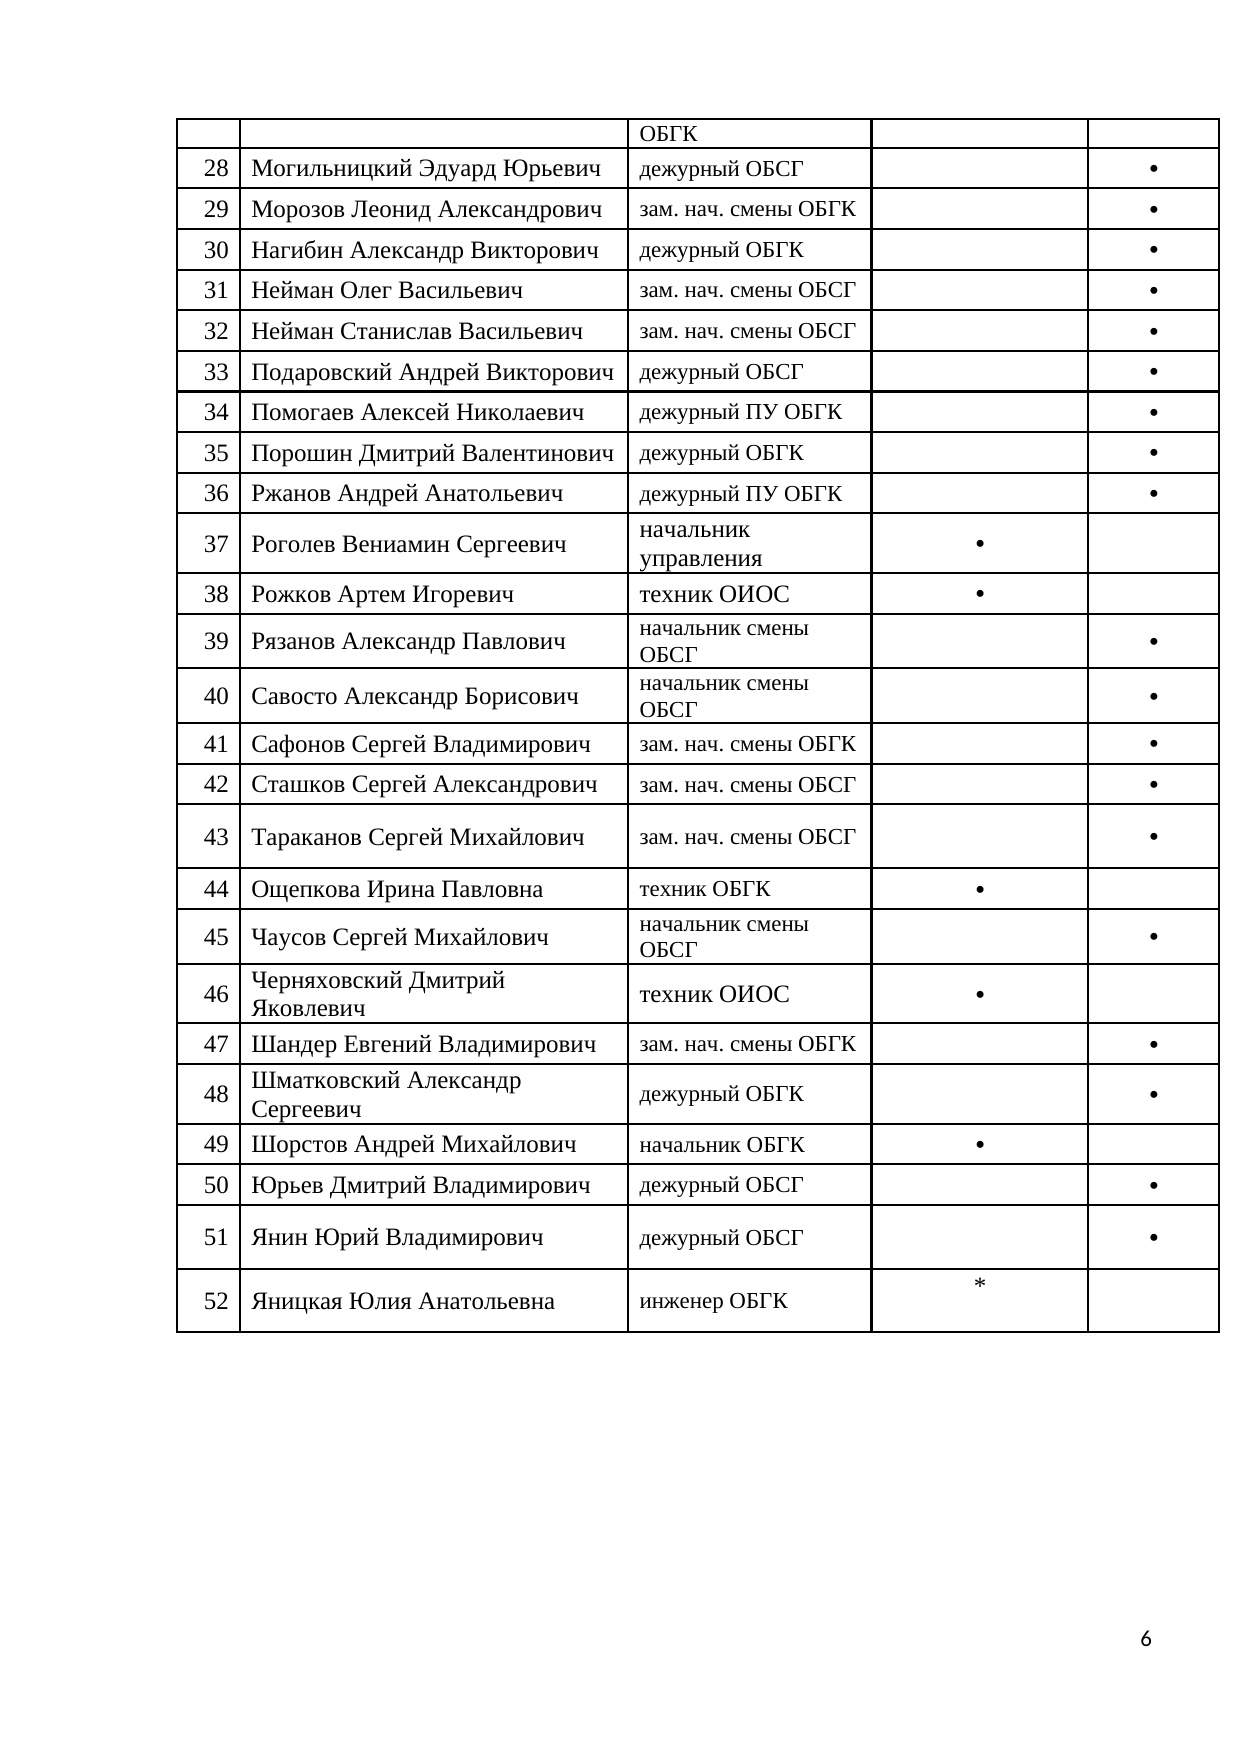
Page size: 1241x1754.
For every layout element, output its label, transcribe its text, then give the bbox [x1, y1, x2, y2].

table_cell • [1089, 433, 1218, 472]
table_cell [873, 805, 1087, 867]
table_cell Яницкая Юлия Анатольевна [241, 1270, 627, 1331]
table_cell • [1089, 120, 1218, 147]
table_cell 35 [178, 433, 239, 472]
table_cell • [1089, 352, 1218, 390]
table_cell [1089, 1125, 1218, 1163]
table_cell 32 [178, 311, 239, 350]
table_cell начальник смены ОБСГ [629, 669, 870, 722]
table_cell 36 [178, 474, 239, 512]
table_cell • [1089, 474, 1218, 512]
table_cell [873, 1065, 1087, 1122]
table_cell 48 [178, 1065, 239, 1122]
table_cell 51 [178, 1206, 239, 1268]
table_cell Юрьев Дмитрий Владимирович [241, 1165, 627, 1204]
table_cell • [1089, 271, 1218, 309]
table_cell 31 [178, 271, 239, 309]
table_cell • [1089, 765, 1218, 803]
table_cell дежурный ОБСГ [629, 1206, 870, 1268]
table_cell зам. нач. смены ОБГК [629, 1024, 870, 1063]
table_cell начальник смены ОБСГ [629, 910, 870, 963]
table_cell 40 [178, 669, 239, 722]
table_cell • [873, 574, 1087, 612]
table_cell 49 [178, 1125, 239, 1163]
table_cell 45 [178, 910, 239, 963]
table_cell Сафонов Сергей Владимирович [241, 724, 627, 763]
table_cell 27 [178, 120, 239, 147]
table_cell • [1089, 1024, 1218, 1063]
table_cell дежурный ОБСГ [629, 149, 870, 187]
table_cell • [1089, 1065, 1218, 1122]
table_cell [1089, 514, 1218, 572]
table_cell дежурный ПУ ОБГК [629, 474, 870, 512]
table_cell • [1089, 805, 1218, 867]
table_cell • [873, 869, 1087, 908]
table_cell Черняховский Дмитрий Яковлевич [241, 965, 627, 1022]
table_cell Шорстов Андрей Михайлович [241, 1125, 627, 1163]
table_cell дежурный ОБГК [629, 433, 870, 472]
table_cell зам. нач. смены ОБСГ [629, 765, 870, 803]
table_cell Рожков Артем Игоревич [241, 574, 627, 612]
table_cell • [1089, 230, 1218, 268]
table_cell дежурный ОБГК [629, 1065, 870, 1122]
table_cell [873, 311, 1087, 350]
table_cell [873, 189, 1087, 228]
table_cell Подаровский Андрей Викторович [241, 352, 627, 390]
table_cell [629, 120, 870, 147]
table_cell • [1089, 311, 1218, 350]
table_cell 28 [178, 149, 239, 187]
table_cell • [1089, 1206, 1218, 1268]
table_cell зам. нач. смены ОБСГ [629, 311, 870, 350]
table_cell [873, 120, 1087, 147]
table_cell • [1089, 615, 1218, 667]
table_cell Рязанов Александр Павлович [241, 615, 627, 667]
table_cell • [1089, 669, 1218, 722]
table_cell 38 [178, 574, 239, 612]
table_cell зам. нач. смены ОБГК [629, 189, 870, 228]
table_cell * [873, 1270, 1087, 1301]
table_cell [1089, 869, 1218, 908]
table_cell Помогаев Алексей Николаевич [241, 393, 627, 431]
table_cell техник ОИОС [629, 965, 870, 1022]
table_cell [873, 1165, 1087, 1204]
table_cell • [1089, 724, 1218, 763]
table_cell инженер ОБГК [629, 1270, 870, 1331]
table_cell 39 [178, 615, 239, 667]
table_cell 42 [178, 765, 239, 803]
table_cell дежурный ОБГК [629, 230, 870, 268]
table_cell • [1089, 189, 1218, 228]
table_cell [1089, 965, 1218, 1022]
table_cell дежурный ОБСГ [629, 352, 870, 390]
table_cell 41 [178, 724, 239, 763]
table_cell [873, 433, 1087, 472]
table_cell 52 [178, 1270, 239, 1331]
table_cell [873, 669, 1087, 722]
table_cell [873, 910, 1087, 963]
table_cell техник ОБГК [629, 869, 870, 908]
table_cell дежурный ПУ ОБГК [629, 393, 870, 431]
table_cell Ощепкова Ирина Павловна [241, 869, 627, 908]
table_cell 43 [178, 805, 239, 867]
table_cell 44 [178, 869, 239, 908]
table_cell Нейман Олег Васильевич [241, 271, 627, 309]
table_cell [873, 724, 1087, 763]
table_cell • [1089, 1165, 1218, 1204]
table_cell [873, 352, 1087, 390]
table_cell дежурный ОБСГ [629, 1165, 870, 1204]
table_cell 29 [178, 189, 239, 228]
table_cell начальник управления [629, 514, 870, 572]
table_cell Янин Юрий Владимирович [241, 1206, 627, 1268]
table_cell зам. нач. смены ОБСГ [629, 805, 870, 867]
table_cell • [873, 514, 1087, 572]
table_cell начальник ОБГК [629, 1125, 870, 1163]
table_cell 34 [178, 393, 239, 431]
table_cell Нагибин Александр Викторович [241, 230, 627, 268]
table_cell Могильницкий Эдуард Юрьевич [241, 149, 627, 187]
table_cell 47 [178, 1024, 239, 1063]
table_cell • [873, 965, 1087, 1022]
table_cell Нейман Станислав Васильевич [241, 311, 627, 350]
table_cell Шандер Евгений Владимирович [241, 1024, 627, 1063]
table_cell [873, 149, 1087, 187]
table_cell Ржанов Андрей Анатольевич [241, 474, 627, 512]
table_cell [241, 120, 627, 147]
table_cell 46 [178, 965, 239, 1022]
table_cell зам. нач. смены ОБГК [629, 724, 870, 763]
table_cell Роголев Вениамин Сергеевич [241, 514, 627, 572]
table_cell [873, 1024, 1087, 1063]
table_cell • [1089, 393, 1218, 431]
table_cell техник ОИОС [629, 574, 870, 612]
table_cell [873, 474, 1087, 512]
table_cell Сташков Сергей Александрович [241, 765, 627, 803]
table_cell 50 [178, 1165, 239, 1204]
table_cell Чаусов Сергей Михайлович [241, 910, 627, 963]
table_cell [1089, 574, 1218, 612]
table_cell зам. нач. смены ОБСГ [629, 271, 870, 309]
table_cell [1089, 1270, 1218, 1331]
table_cell начальник смены ОБСГ [629, 615, 870, 667]
table_cell 33 [178, 352, 239, 390]
table_cell [873, 1301, 1087, 1331]
table_cell Морозов Леонид Александрович [241, 189, 627, 228]
table_cell Шматковский Александр Сергеевич [241, 1065, 627, 1122]
table_cell [873, 615, 1087, 667]
table_cell 30 [178, 230, 239, 268]
table_cell Порошин Дмитрий Валентинович [241, 433, 627, 472]
table_cell 37 [178, 514, 239, 572]
table_cell [873, 393, 1087, 431]
table_cell [873, 230, 1087, 268]
table_cell • [1089, 149, 1218, 187]
table_cell Тараканов Сергей Михайлович [241, 805, 627, 867]
table_cell • [873, 1125, 1087, 1163]
table_cell [873, 271, 1087, 309]
table_cell • [1089, 910, 1218, 963]
table_cell Савосто Александр Борисович [241, 669, 627, 722]
table_cell [873, 765, 1087, 803]
table_cell [873, 1206, 1087, 1268]
